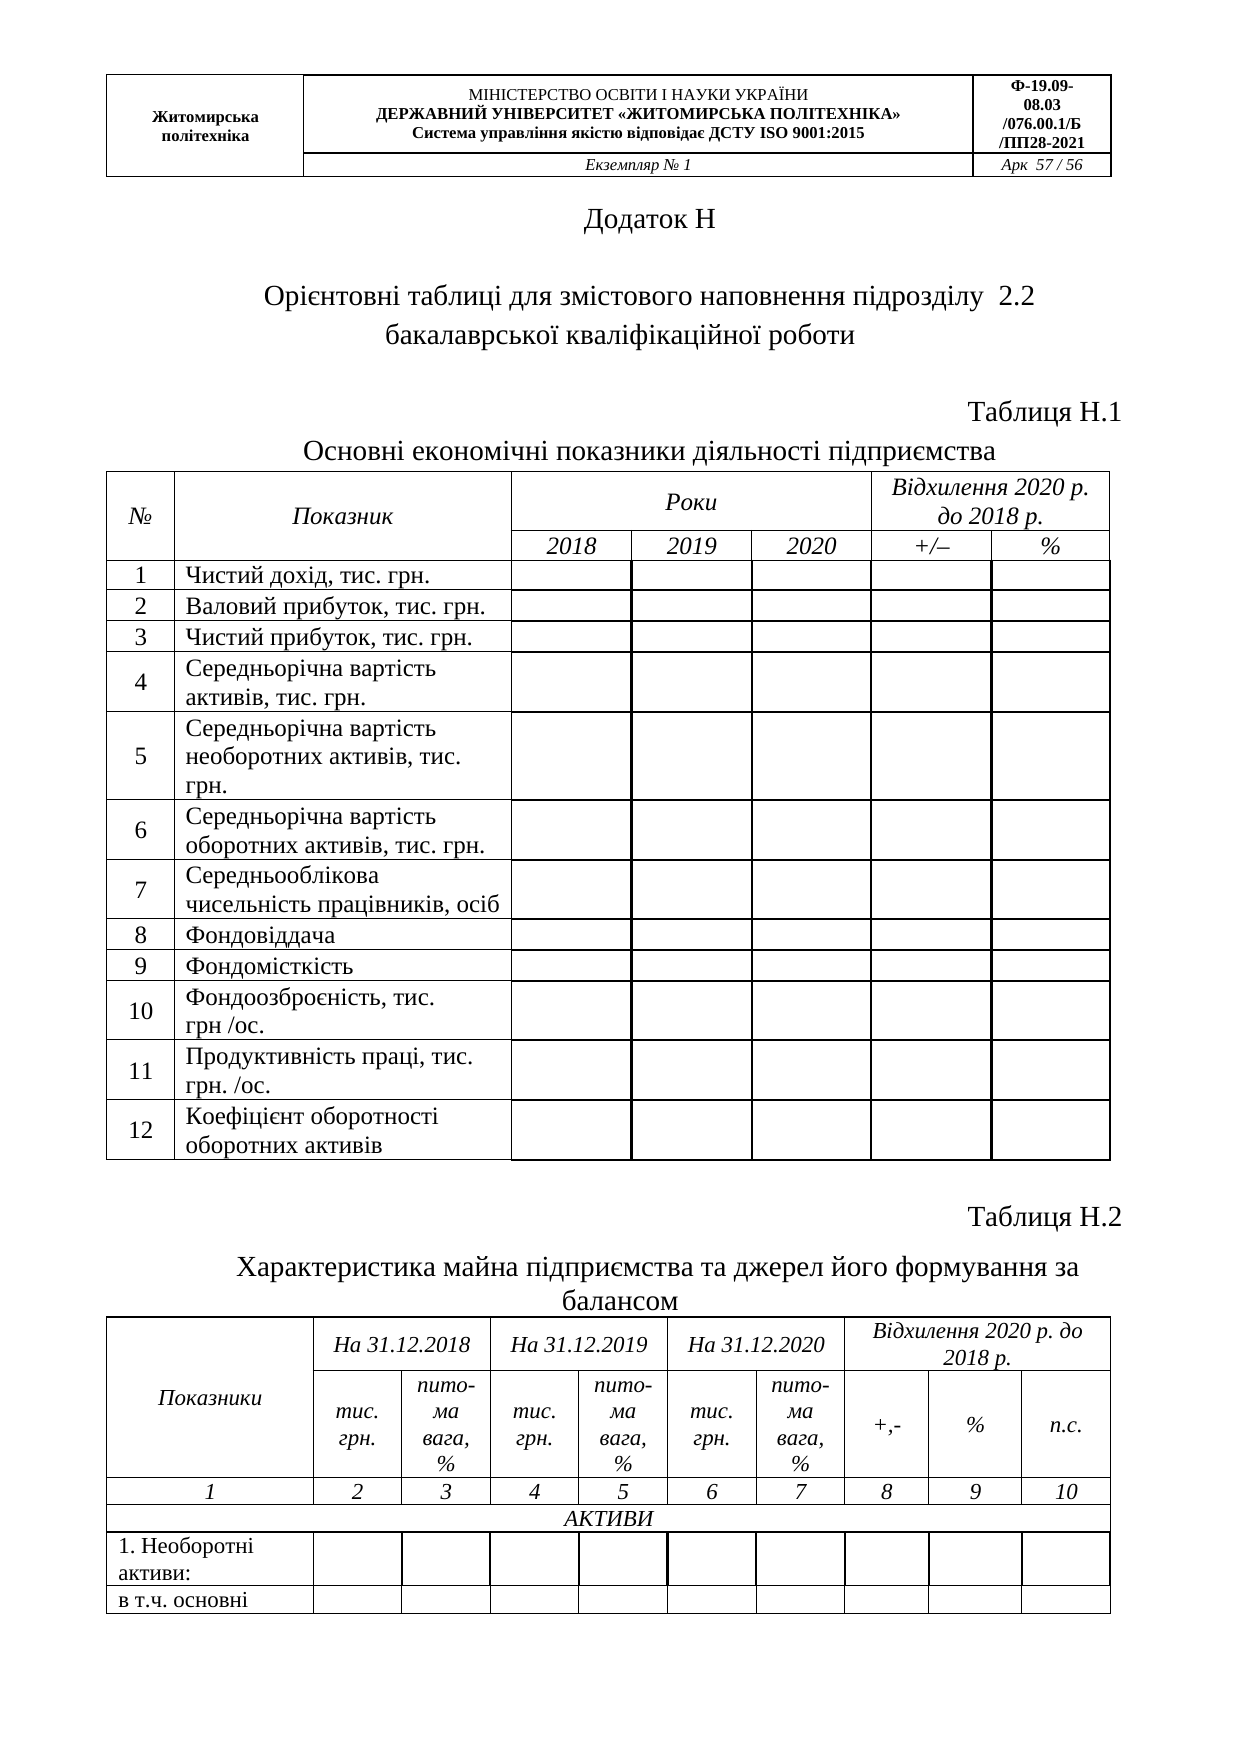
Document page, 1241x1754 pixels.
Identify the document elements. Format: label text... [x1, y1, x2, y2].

table_cell Середньорічна вартість необоротних активів, тис. грн. [175, 712, 511, 799]
table_cell [512, 1101, 630, 1158]
table_cell [580, 1533, 666, 1585]
table_cell 10 [1022, 1478, 1110, 1504]
table_cell Середньорічна вартість оборотних активів, тис. грн. [175, 800, 511, 858]
table_header Відхилення 2020 р. до 2018 р. [845, 1318, 1110, 1370]
table_cell [993, 653, 1109, 711]
table_cell 2020 [752, 531, 871, 559]
table_cell [993, 622, 1109, 651]
table_cell [512, 951, 630, 980]
table_cell [993, 1041, 1109, 1099]
table_cell [993, 561, 1109, 589]
table_cell [872, 920, 990, 949]
table_cell Продуктивність праці, тис. грн. /ос. [175, 1040, 511, 1099]
table_cell [753, 713, 870, 799]
table_cell [633, 1041, 751, 1099]
table_cell пито-ма вага, % [402, 1371, 490, 1477]
table_cell [872, 591, 990, 620]
table_cell [753, 622, 870, 651]
table_cell [633, 713, 751, 799]
table_cell пито-ма вага, % [579, 1371, 667, 1477]
text Орієнтовні таблиці для змістового наповнення підрозділу 2.2 бакалаврської кваліфікаційної роботи [118, 278, 1122, 351]
table_cell [930, 1533, 1021, 1585]
table_cell [579, 1586, 667, 1613]
table_cell [929, 1586, 1021, 1613]
table_cell Валовий прибуток, тис. грн. [175, 590, 511, 620]
table_cell 7 [757, 1478, 844, 1504]
text Характеристика майна підприємства та джерел його формування за балансом [118, 1249, 1122, 1316]
table_cell [845, 1586, 928, 1613]
table_header Роки [512, 472, 871, 530]
table_cell [872, 561, 990, 589]
table_cell 7 [107, 860, 174, 918]
table_cell % [992, 531, 1109, 559]
table_cell пито-ма вага, % [757, 1371, 844, 1477]
table_cell [753, 982, 870, 1039]
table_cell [107, 1586, 313, 1613]
table_cell Фондовіддача [175, 919, 511, 949]
table_cell [993, 951, 1109, 980]
table_cell [753, 1041, 870, 1099]
table_cell [512, 591, 630, 620]
table_cell [512, 861, 630, 918]
table_cell [757, 1533, 844, 1585]
table_cell [993, 920, 1109, 949]
table_cell 5 [107, 712, 174, 799]
table_cell Фондомісткість [175, 950, 511, 980]
table_cell [846, 1533, 928, 1585]
table_header Показник [175, 472, 511, 559]
table_cell [403, 1533, 489, 1585]
table_cell [669, 1533, 755, 1585]
table_cell % [929, 1371, 1021, 1477]
table_cell [512, 982, 630, 1039]
table_cell [872, 653, 990, 711]
table_cell Середньорічна вартість активів, тис. грн. [175, 652, 511, 711]
table_cell Коефіцієнт оборотності оборотних активів [175, 1100, 511, 1158]
table_cell [512, 561, 630, 589]
text Основні економічні показники діяльності підприємства [118, 433, 1122, 466]
table_cell [633, 653, 751, 711]
table_cell АКТИВИ [107, 1505, 1110, 1531]
table_cell [753, 861, 870, 918]
table_cell 6 [668, 1478, 756, 1504]
table_cell [872, 1041, 990, 1099]
table_cell [633, 951, 751, 980]
table_cell [753, 653, 870, 711]
table_header На 31.12.2020 [668, 1318, 844, 1370]
table_cell 11 [107, 1040, 174, 1099]
table_header Показники [107, 1318, 313, 1477]
table_cell [753, 561, 870, 589]
table_cell Чистий дохід, тис. грн. [175, 561, 511, 589]
table_cell [633, 1101, 751, 1158]
table_cell [872, 801, 990, 858]
text Таблиця Н.2 [118, 1199, 1122, 1233]
table_cell [872, 713, 990, 799]
table_cell [993, 713, 1109, 799]
table_cell 2018 [512, 531, 631, 559]
table_header № [107, 472, 174, 559]
table_header На 31.12.2019 [491, 1318, 667, 1370]
table_cell [872, 861, 990, 918]
table_cell [314, 1586, 401, 1613]
table_cell тис. грн. [491, 1371, 578, 1477]
table_cell 2 [314, 1478, 401, 1504]
table_cell [753, 951, 870, 980]
table_cell [753, 801, 870, 858]
table_cell 9 [929, 1478, 1021, 1504]
table_cell [512, 713, 630, 799]
table_cell [512, 801, 630, 858]
table_cell 3 [107, 621, 174, 651]
table_cell 4 [491, 1478, 578, 1504]
table_cell 3 [402, 1478, 490, 1504]
table_cell [633, 561, 751, 589]
table_cell 1 [107, 1478, 313, 1504]
table_cell [993, 591, 1109, 620]
table_cell тис. грн. [314, 1371, 401, 1477]
table_cell [512, 622, 630, 651]
table_cell 8 [107, 919, 174, 949]
table_cell [993, 982, 1109, 1039]
table_cell [633, 982, 751, 1039]
table_cell 10 [107, 981, 174, 1039]
table_cell 2019 [632, 531, 751, 559]
table_cell +/‒ [872, 531, 991, 559]
table_cell [491, 1533, 578, 1585]
table_cell [512, 653, 630, 711]
table_cell [512, 1041, 630, 1099]
table_cell [993, 861, 1109, 918]
table_cell [633, 591, 751, 620]
table_cell [633, 861, 751, 918]
table_cell Фондоозброєність, тис. грн /ос. [175, 981, 511, 1039]
table_header На 31.12.2018 [314, 1318, 490, 1370]
table_cell Чистий прибуток, тис. грн. [175, 621, 511, 651]
table_cell Середньооблікова чисельність працівників, осіб [175, 860, 511, 918]
table_cell [491, 1586, 578, 1613]
table_cell 5 [579, 1478, 667, 1504]
table_cell 8 [845, 1478, 928, 1504]
table_cell 1. Необоротні активи: [107, 1533, 313, 1585]
text Таблиця Н.1 [118, 394, 1122, 428]
table_cell [633, 920, 751, 949]
table_cell [757, 1586, 844, 1613]
table_cell +,- [845, 1371, 928, 1477]
table_cell [668, 1586, 756, 1613]
table_cell 9 [107, 950, 174, 980]
table_cell 2 [107, 590, 174, 620]
table_cell 12 [107, 1100, 174, 1158]
table_cell п.с. [1022, 1371, 1110, 1477]
table_cell [753, 920, 870, 949]
table_cell [872, 622, 990, 651]
table_cell 4 [107, 652, 174, 711]
table_cell [1022, 1586, 1110, 1613]
table_cell [1023, 1533, 1109, 1585]
table_cell [633, 801, 751, 858]
table_cell [753, 1101, 870, 1158]
table_cell [314, 1533, 401, 1585]
table_cell [872, 982, 990, 1039]
table_cell 1 [107, 561, 174, 589]
table_cell 6 [107, 800, 174, 858]
table_cell [993, 1101, 1109, 1158]
table_cell [872, 951, 990, 980]
table_cell тис. грн. [668, 1371, 756, 1477]
table_cell [993, 801, 1109, 858]
table_cell [402, 1586, 490, 1613]
text Додаток Н [118, 201, 1122, 235]
table_header Відхилення 2020 р. до 2018 р. [872, 472, 1109, 530]
table_cell [512, 920, 630, 949]
table_cell [872, 1101, 990, 1158]
table_cell [633, 622, 751, 651]
table_cell [753, 591, 870, 620]
